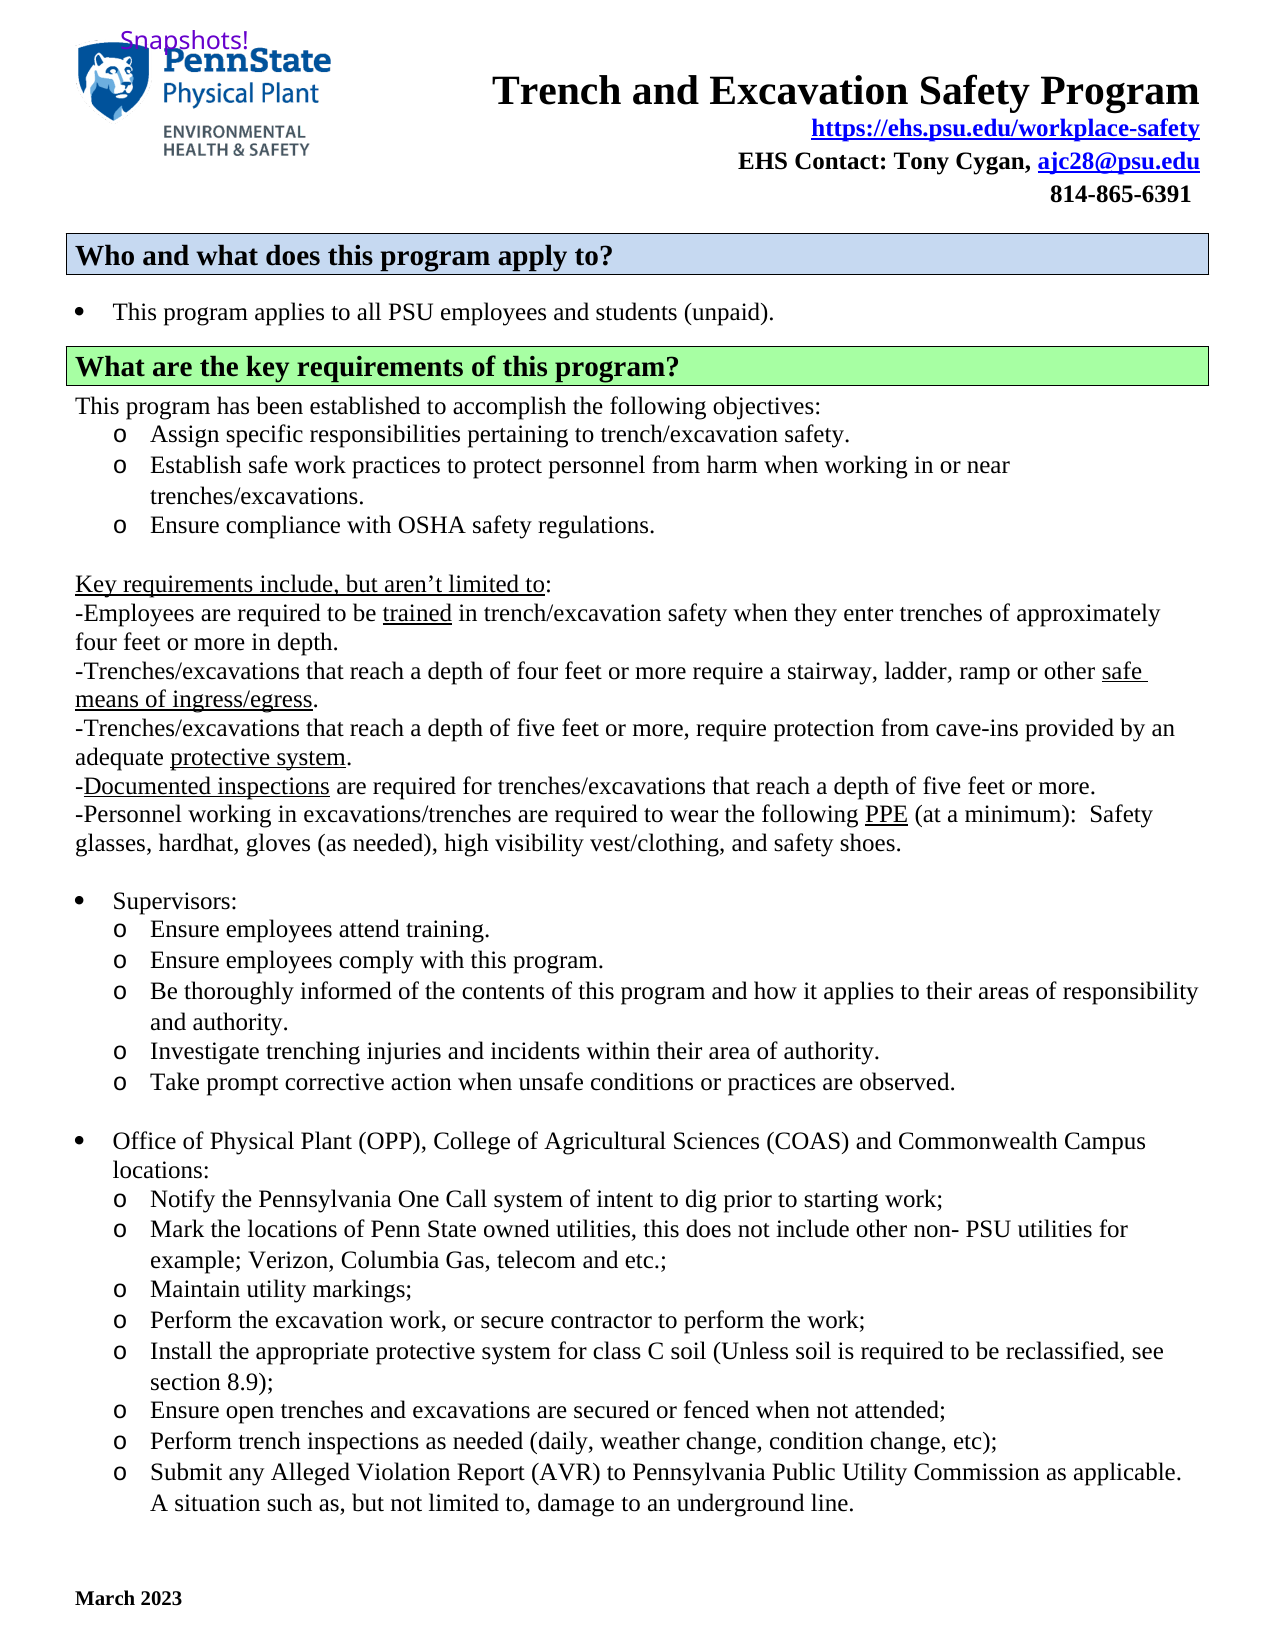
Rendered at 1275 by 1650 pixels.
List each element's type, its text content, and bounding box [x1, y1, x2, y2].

list Ensure employees attend training. [112, 914, 1200, 945]
text -Documented inspections are required for trenches/excavations that reach a depth of five feet or more. [75, 771, 1200, 799]
text Who and what does this program apply to? [67, 234, 1208, 274]
text -Employees are required to be trained in trench/excavation safety when they enter trenches of approximately four feet or more in depth. [75, 598, 1200, 656]
list Perform the excavation work, or secure contractor to perform the work; [112, 1305, 1200, 1336]
list Be thoroughly informed of the contents of this program and how it applies to their areas of responsibility and authority. [112, 976, 1200, 1036]
picture [209, 39, 216, 47]
list Ensure employees comply with this program. [112, 945, 1200, 976]
text This program has been established to accomplish the following objectives: [75, 391, 1200, 419]
list Perform trench inspections as needed (daily, weather change, condition change, etc); [112, 1426, 1200, 1457]
list Ensure compliance with OSHA safety regulations. [112, 510, 1200, 541]
list Mark the locations of Penn State owned utilities, this does not include other non- PSU utilities for example; Verizon, Columbia Gas, telecom and etc.; [112, 1214, 1200, 1274]
list Establish safe work practices to protect personnel from harm when working in or near trenches/excavations. [112, 450, 1200, 510]
list Supervisors: [75, 886, 1200, 914]
list This program applies to all PSU employees and students (unpaid). [75, 300, 1200, 325]
text What are the key requirements of this program? [67, 347, 1208, 385]
list Maintain utility markings; [112, 1274, 1200, 1305]
picture [75, 39, 331, 160]
text Key requirements include, but aren’t limited to: [75, 569, 1200, 598]
list Install the appropriate protective system for class C soil (Unless soil is required to be reclassified, see section 8.9); [112, 1336, 1200, 1395]
text -Trenches/excavations that reach a depth of four feet or more require a stairway, ladder, ramp or other safe means of ingress/egress. [75, 656, 1200, 713]
list Submit any Alleged Violation Report (AVR) to Pennsylvania Public Utility Commission as applicable. A situation such as, but not limited to, damage to an underground line. [112, 1457, 1200, 1517]
list Notify the Pennsylvania One Call system of intent to dig prior to starting work; [112, 1184, 1200, 1214]
list Assign specific responsibilities pertaining to trench/excavation safety. [112, 419, 1200, 450]
list Office of Physical Plant (OPP), College of Agricultural Sciences (COAS) and Commonwealth Campus locations: [75, 1126, 1200, 1184]
list Ensure open trenches and excavations are secured or fenced when not attended; [112, 1395, 1200, 1426]
text -Personnel working in excavations/trenches are required to wear the following PPE (at a minimum): Safety glasses, hardhat, gloves (as needed), high visibility vest/clothing, and safety shoes. [75, 799, 1200, 857]
list Take prompt corrective action when unsafe conditions or practices are observed. [112, 1067, 1200, 1097]
text -Trenches/excavations that reach a depth of five feet or more, require protection from cave-ins provided by an adequate protective system. [75, 713, 1200, 771]
list Investigate trenching injuries and incidents within their area of authority. [112, 1036, 1200, 1067]
picture [167, 39, 175, 47]
